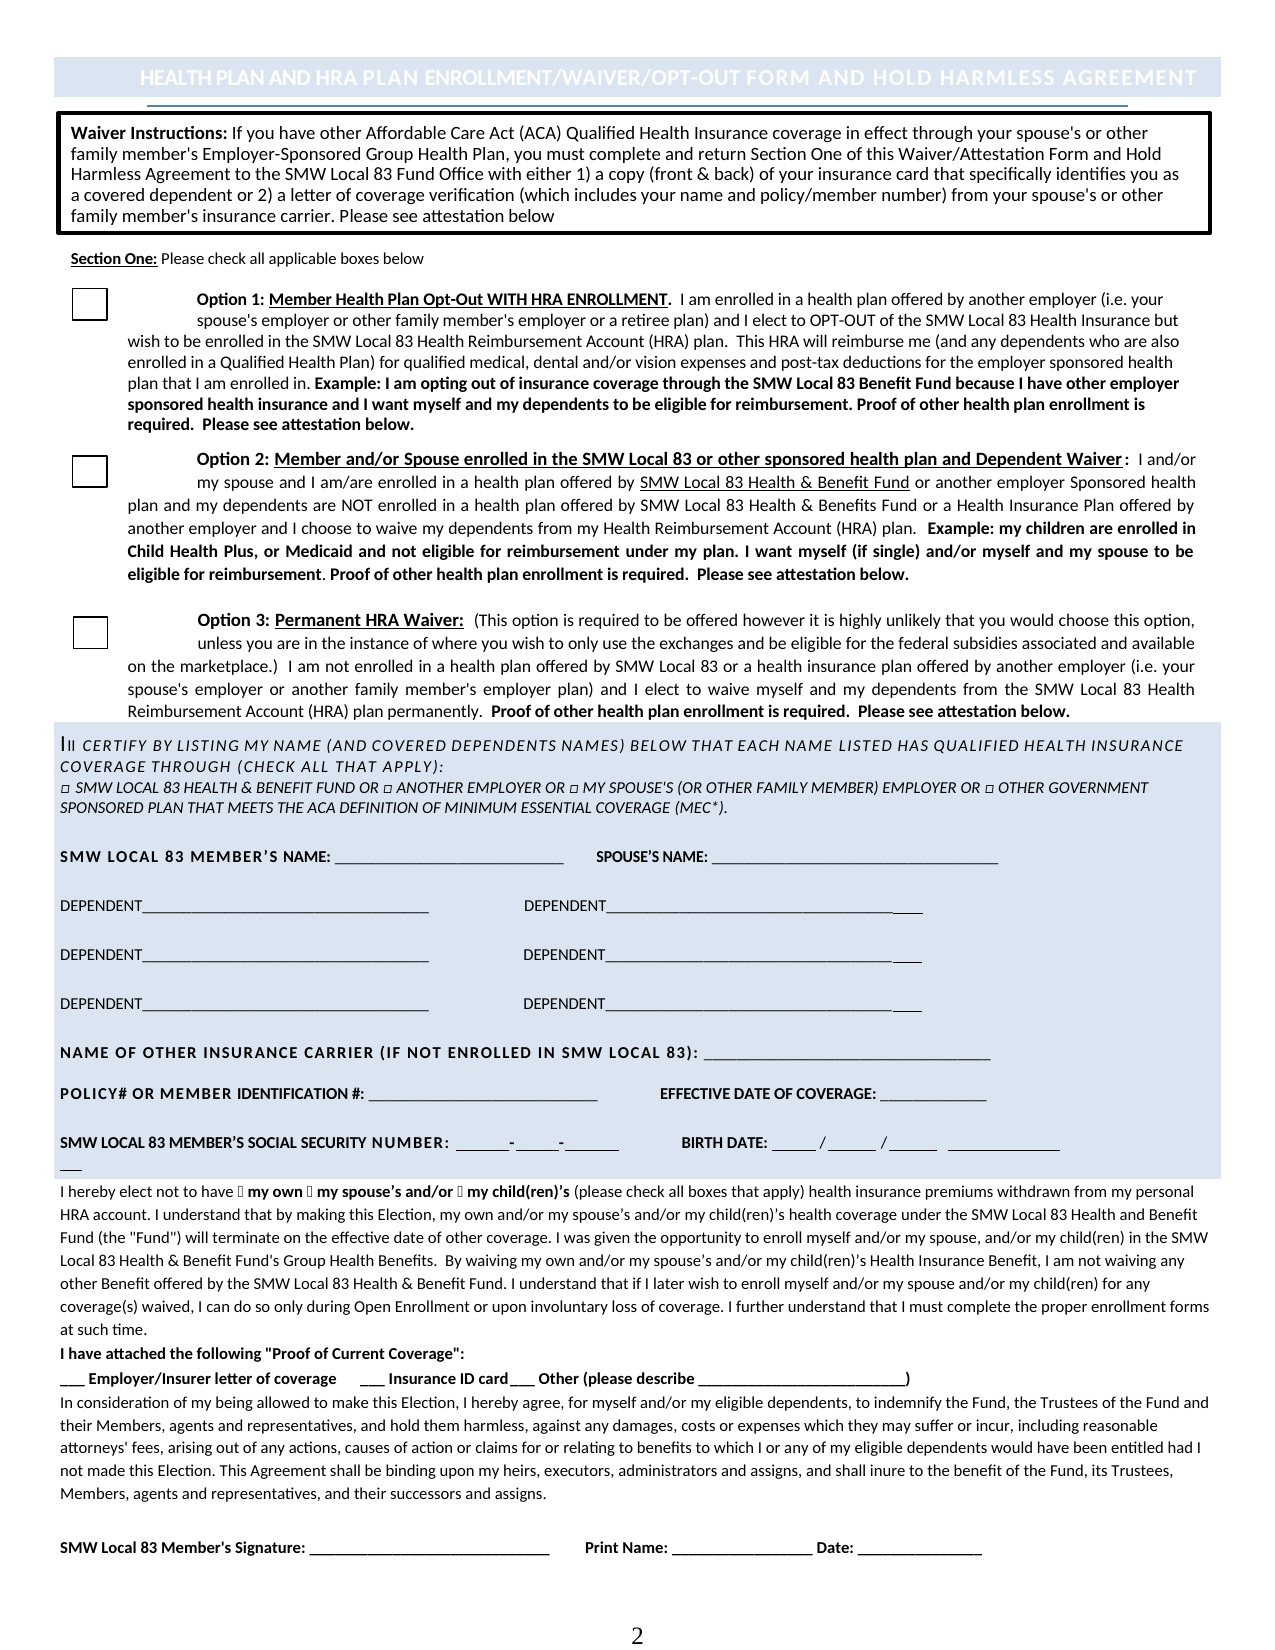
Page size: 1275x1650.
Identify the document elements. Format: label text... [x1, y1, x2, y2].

text Section One: Please check all applicable boxes below [71, 247, 1186, 268]
text SMW Local 83 MEMBER’S Social Security Number: - - Birth date: / / . [60, 1126, 1215, 1173]
text Waiver Instructions: If you have other Affordable Care Act (ACA) Qualified Health Insurance coverage in effect through your spouse's or other family member's Employer-Sponsored Group Health Plan, you must complete and return Section One of this Waiver/Attestation Form and Hold Harmless Agreement to the SMW Local 83 Fund Office with either 1) a copy (front & back) of your insurance card that specifically identifies you as a covered dependent or 2) a letter of coverage verification (which includes your name and policy/member number) from your spouse's or other family member's insurance carrier. Please see attestation below [71, 122, 1186, 227]
text I hereby elect not to have my own my spouse’s and/or my child(ren)’s (please check all boxes that apply) health insurance premiums withdrawn from my personal HRA account. I understand that by making this Election, my own and/or my spouse’s and/or my child(ren)’s health coverage under the SMW Local 83 Health and Benefit Fund (the "Fund") will terminate on the effective date of other coverage. I was given the opportunity to enroll myself and/or my spouse, and/or my child(ren) in the SMW Local 83 Health & Benefit Fund's Group Health Benefits. By waiving my own and/or my spouse’s and/or my child(ren)’s Health Insurance Benefit, I am not waiving any other Benefit offered by the SMW Local 83 Health & Benefit Fund. I understand that if I later wish to enroll myself and/or my spouse and/or my child(ren) for any coverage(s) waived, I can do so only during Open Enrollment or upon involuntary loss of coverage. I further understand that I must complete the proper enrollment forms at such time. [60, 1179, 1215, 1340]
text SMW Local 83 Member's Signature: _____________________________ Print Name: _________________ Date: _______________ [60, 1537, 1215, 1557]
text Name of other insurance Carrier (if not enrolled in SMW Local 83): ___________________________________ [60, 1043, 1215, 1063]
text Option 3: Permanent HRA Waiver: (This option is required to be offered however it is highly unlikely that you would choose this option, unless you are in the instance of where you wish to only use the exchanges and be eligible for the federal subsidies associated and available on the marketplace.) I am not enrolled in a health plan offered by SMW Local 83 or a health insurance plan offered by another employer (i.e. your spouse's employer or another family member's employer plan) and I elect to waive myself and my dependents from the SMW Local 83 Health Reimbursement Account (HRA) plan permanently. Proof of other health plan enrollment is required. Please see attestation below. [127, 608, 1196, 722]
text SMW LOcal 83 Member’s Name: ____________________________ Spouse’S NAME: ___________________________________ [60, 846, 1215, 896]
text ___ Employer/Insurer letter of coverage ___ Insurance ID card ___ Other (please describe _________________________) [60, 1365, 1215, 1390]
text I II CERTIFY BY listing my name (and covered dependents names) below that each name listed has qualified health insurance coverage througH (check ALL THAT APPLY): [60, 729, 1215, 777]
text Dependent___________________________________ Dependent___________________________________ [60, 944, 1215, 994]
text Option 2: Member and/or Spouse enrolled in the SMW Local 83 or other sponsored health plan and Dependent Waiver: I and/or my spouse and I am/are enrolled in a health plan offered by SMW Local 83 Health & Benefit Fund or another employer Sponsored health plan and my dependents are NOT enrolled in a health plan offered by SMW Local 83 Health & Benefits Fund or a Health Insurance Plan offered by another employer and I choose to waive my dependents from my Health Reimbursement Account (HRA) plan. Example: my children are enrolled in Child Health Plus, or Medicaid and not eligible for reimbursement under my plan. I want myself (if single) and/or myself and my spouse to be eligible for reimbursement. Proof of other health plan enrollment is required. Please see attestation below. [127, 447, 1196, 585]
text In consideration of my being allowed to make this Election, I hereby agree, for myself and/or my eligible dependents, to indemnify the Fund, the Trustees of the Fund and their Members, agents and representatives, and hold them harmless, against any damages, costs or expenses which they may suffer or incur, including reasonable attorneys' fees, arising out of any actions, causes of action or claims for or relating to benefits to which I or any of my eligible dependents would have been entitled had I not made this Election. This Agreement shall be binding upon my heirs, executors, administrators and assigns, and shall inure to the benefit of the Fund, its Trustees, Members, agents and representatives, and their successors and assigns. [60, 1390, 1215, 1504]
text □ SMW lOCAL 83 Health & Benefit Fund OR □ another employer or □ My spouse's (or other family member) employer or □ other government sponsored plan that meets the ACA definition of Minimum Essential Coverage (MEC*). [60, 777, 1215, 846]
text I have attached the following "Proof of Current Coverage": [60, 1340, 1215, 1365]
text Option 1: Member Health Plan Opt-Out WITH HRA ENROLLMENT. I am enrolled in a health plan offered by another employer (i.e. your spouse's employer or other family member's employer or a retiree plan) and I elect to OPT-OUT of the SMW Local 83 Health Insurance but wish to be enrolled in the SMW Local 83 Health Reimbursement Account (HRA) plan. This HRA will reimburse me (and any dependents who are also enrolled in a Qualified Health Plan) for qualified medical, dental and/or vision expenses and post-tax deductions for the employer sponsored health plan that I am enrolled in. Example: I am opting out of insurance coverage through the SMW Local 83 Benefit Fund because I have other employer sponsored health insurance and I want myself and my dependents to be eligible for reimbursement. Proof of other health plan enrollment is required. Please see attestation below. [127, 289, 1186, 435]
text Health Plan and HRA Plan enrollment/Waiver/Opt-Out Form and Hold Harmless Agreement [60, 63, 1215, 91]
text Dependent___________________________________ Dependent___________________________________ [60, 896, 1215, 944]
text Dependent___________________________________ Dependent___________________________________ [60, 994, 1215, 1043]
text Policy# or Member Identification #: ____________________________ Effective Date of Coverage: _____________ [60, 1083, 1215, 1126]
